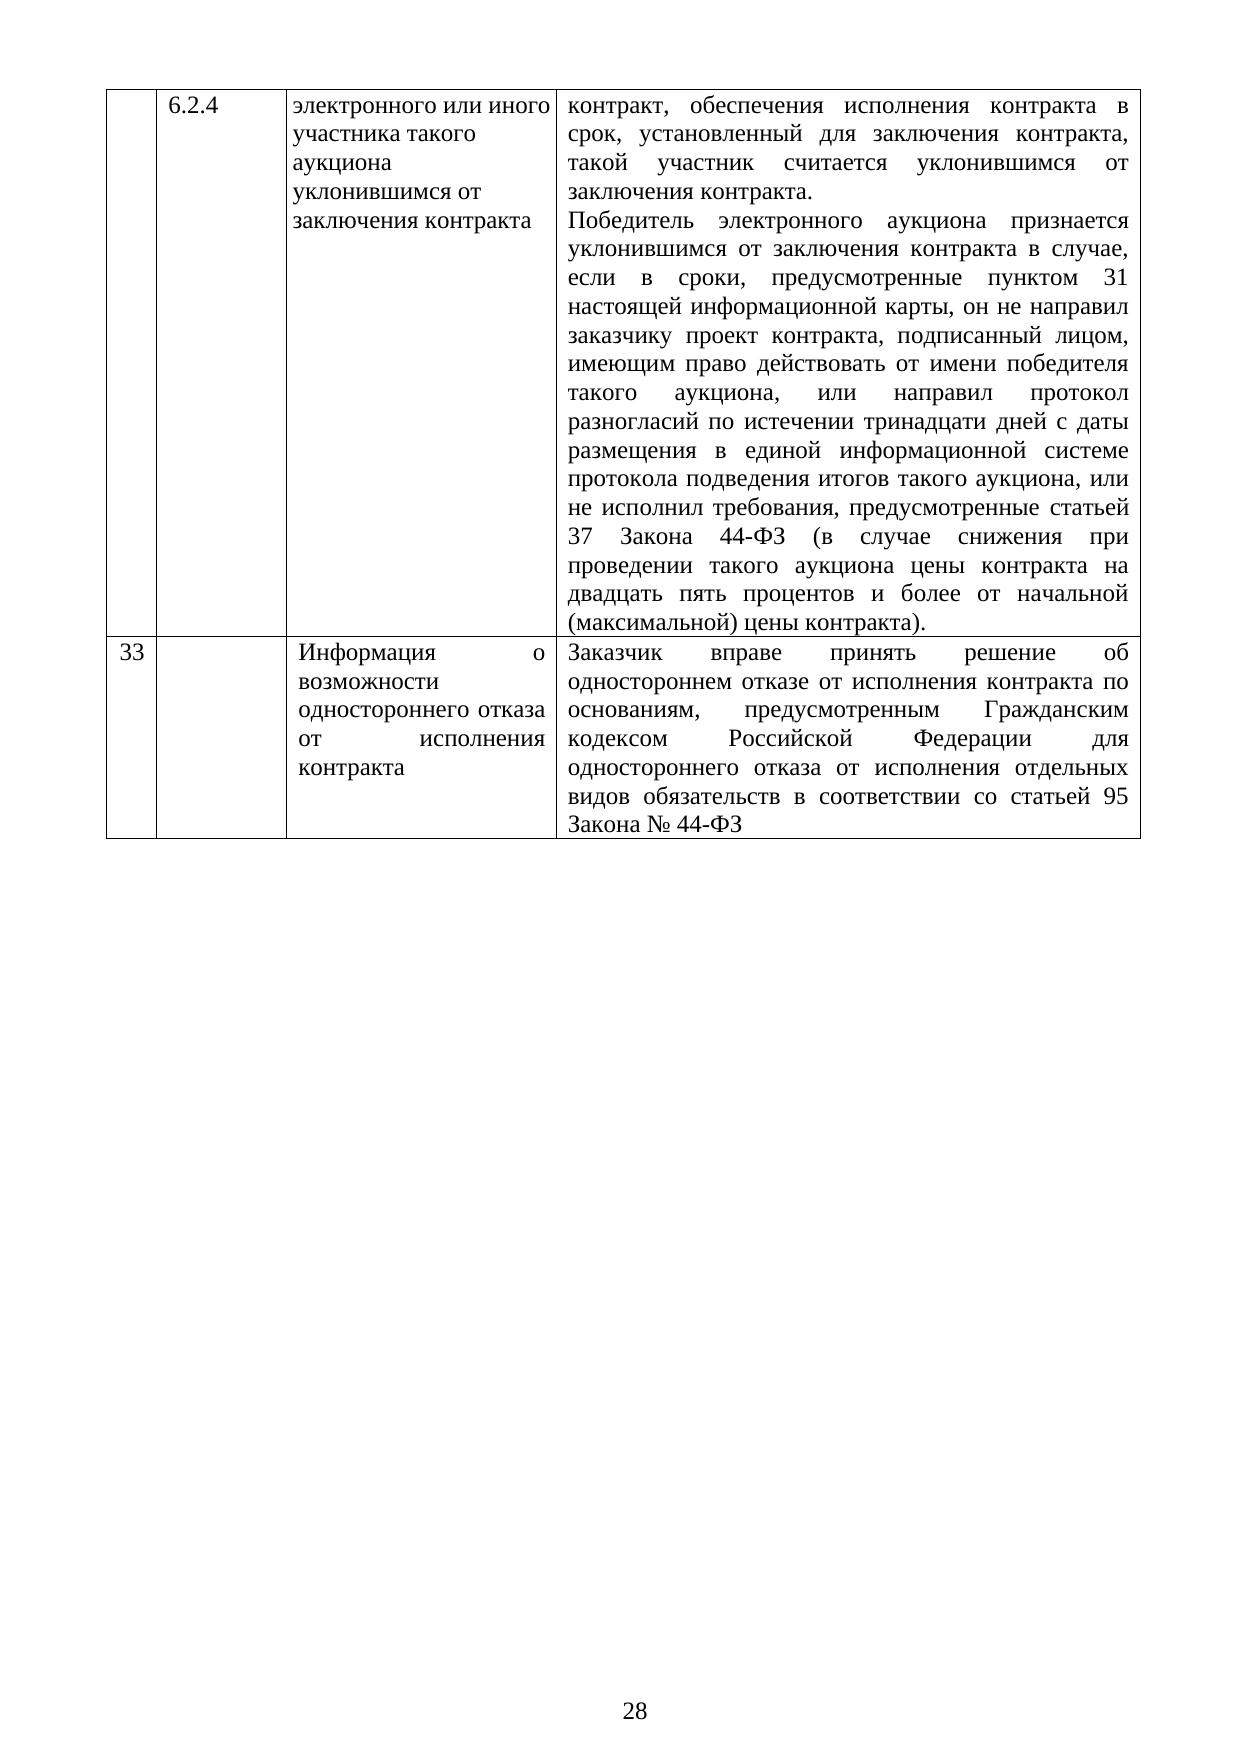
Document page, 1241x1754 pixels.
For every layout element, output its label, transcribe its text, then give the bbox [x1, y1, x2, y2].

table_cell 32 [107, 90, 156, 636]
table_cell Пункт 6.2.3 6.2.4 [157, 90, 286, 636]
table_cell [157, 637, 286, 838]
table_cell 33 [107, 637, 156, 838]
table_cell Заказчик вправе принять решение об одностороннем отказе от исполнения контракта по основаниям, предусмотренным Гражданским кодексом Российской Федерации для одностороннего отказа от исполнения отдельных видов обязательств в соответствии со статьей 95 Закона № 44-ФЗ [557, 637, 1140, 838]
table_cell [287, 90, 556, 636]
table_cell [557, 90, 1140, 636]
table_cell Информация о возможности одностороннего отказа от исполнения контракта [287, 637, 556, 838]
